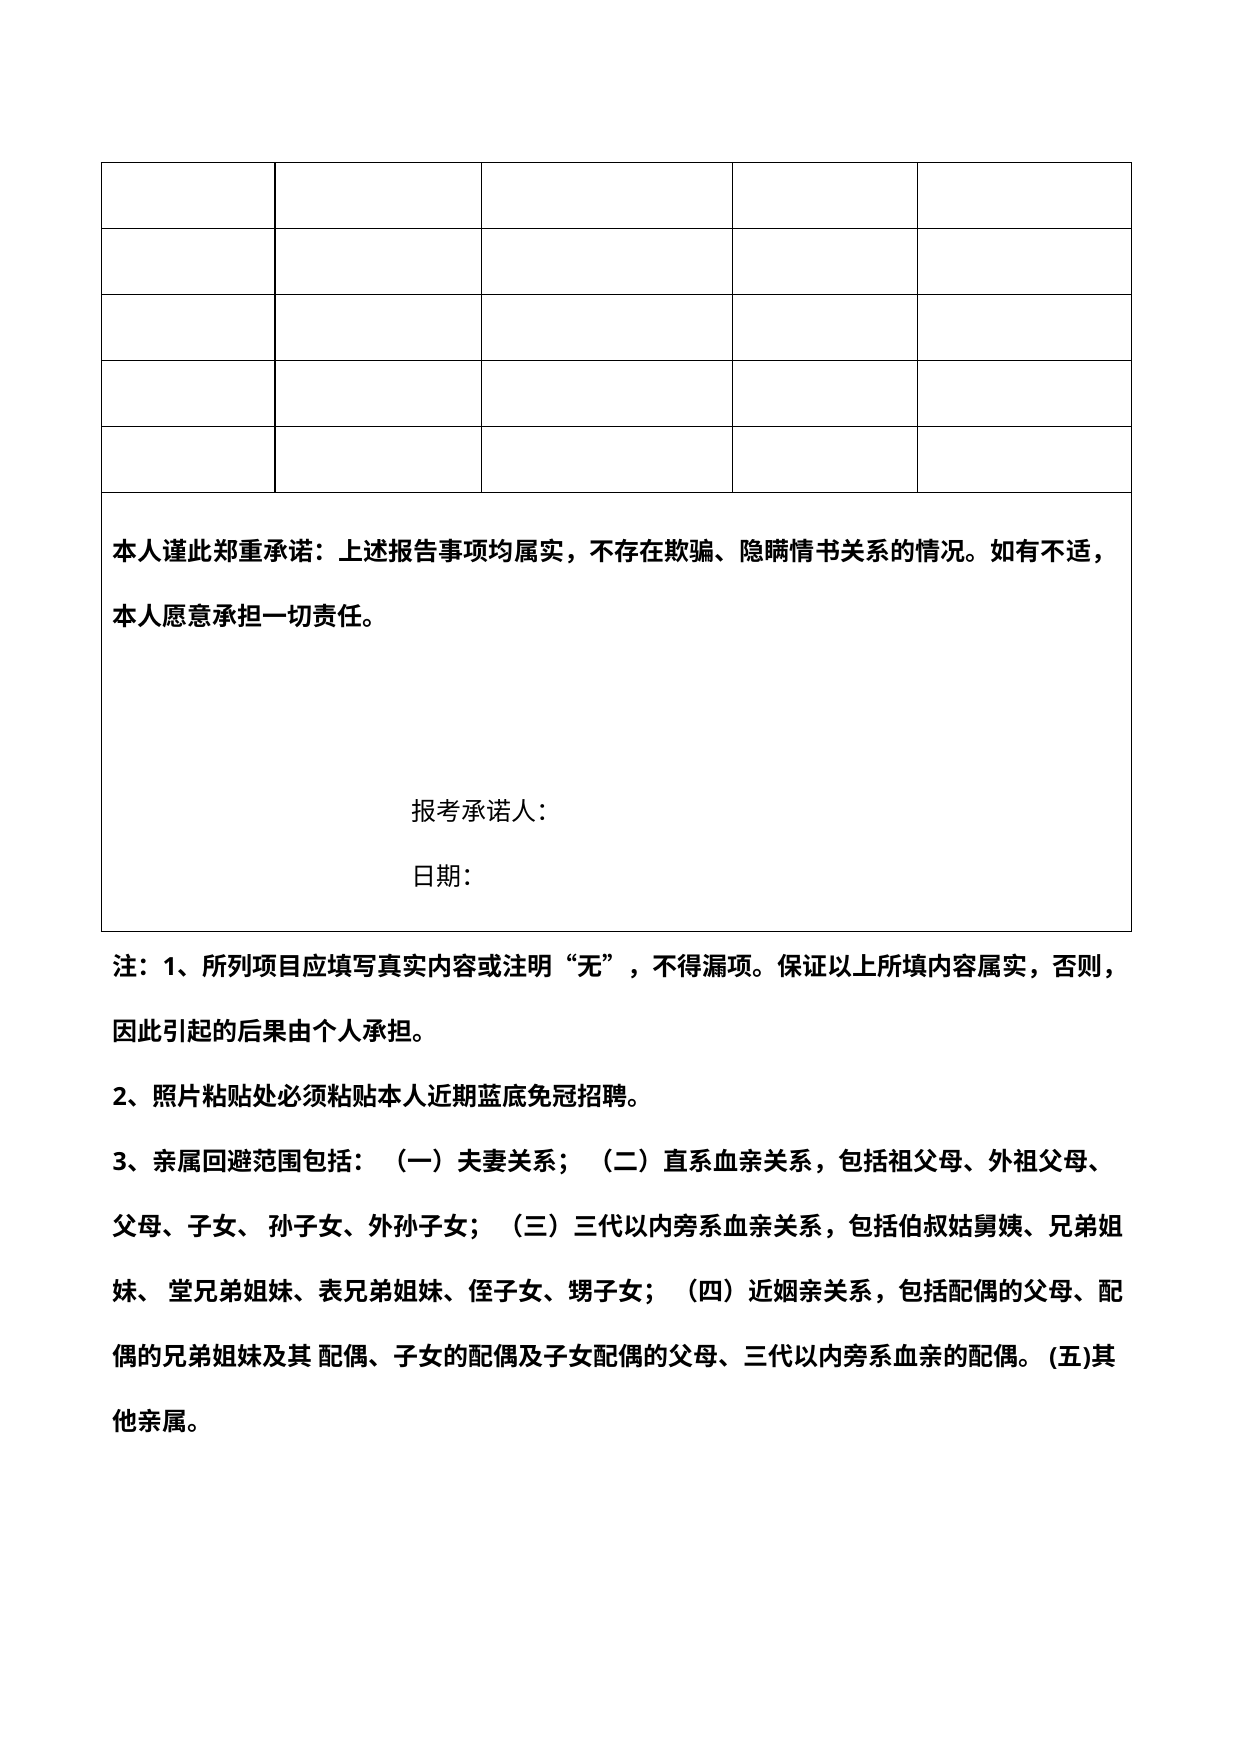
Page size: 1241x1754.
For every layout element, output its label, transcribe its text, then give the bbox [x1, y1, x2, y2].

table_cell 本人谨此郑重承诺：上述报告事项均属实，不存在欺骗、隐瞒情书关系的情况。如有不适，本人愿意承担一切责任。 报考承诺人： 日期： [102, 493, 1131, 931]
table_cell [733, 163, 917, 228]
table_cell [918, 361, 1131, 426]
table_cell [733, 295, 917, 360]
table_cell [918, 229, 1131, 294]
table_cell [918, 163, 1131, 228]
table_cell [276, 163, 481, 228]
table_cell [733, 229, 917, 294]
table_cell [482, 427, 732, 492]
table_cell [102, 229, 274, 294]
table_cell [276, 229, 481, 294]
table_cell [482, 295, 732, 360]
text 2、照片粘贴处必须粘贴本人近期蓝底免冠招聘。 [112, 1062, 1128, 1127]
table_cell [276, 295, 481, 360]
table_cell [918, 427, 1131, 492]
table_cell [482, 163, 732, 228]
table_cell [102, 361, 274, 426]
table_cell [482, 361, 732, 426]
table_cell [276, 361, 481, 426]
table_cell [102, 427, 274, 492]
table_cell [733, 427, 917, 492]
table_cell [276, 427, 481, 492]
table_cell [733, 361, 917, 426]
text 3、亲属回避范围包括： （一）夫妻关系； （二）直系血亲关系，包括祖父母、外祖父母、父母、子女、 孙子女、外孙子女； （三）三代以内旁系血亲关系，包括伯叔姑舅姨、兄弟姐妹、 堂兄弟姐妹、表兄弟姐妹、侄子女、甥子女； （四）近姻亲关系，包括配偶的父母、配偶的兄弟姐妹及其 配偶、子女的配偶及子女配偶的父母、三代以内旁系血亲的配偶。 (五)其他亲属。 [112, 1127, 1128, 1452]
table_cell [102, 295, 274, 360]
table_cell [482, 229, 732, 294]
text 注：1、所列项目应填写真实内容或注明“无”，不得漏项。保证以上所填内容属实，否则，因此引起的后果由个人承担。 [112, 932, 1128, 1062]
table_cell [918, 295, 1131, 360]
table_cell [102, 163, 274, 228]
